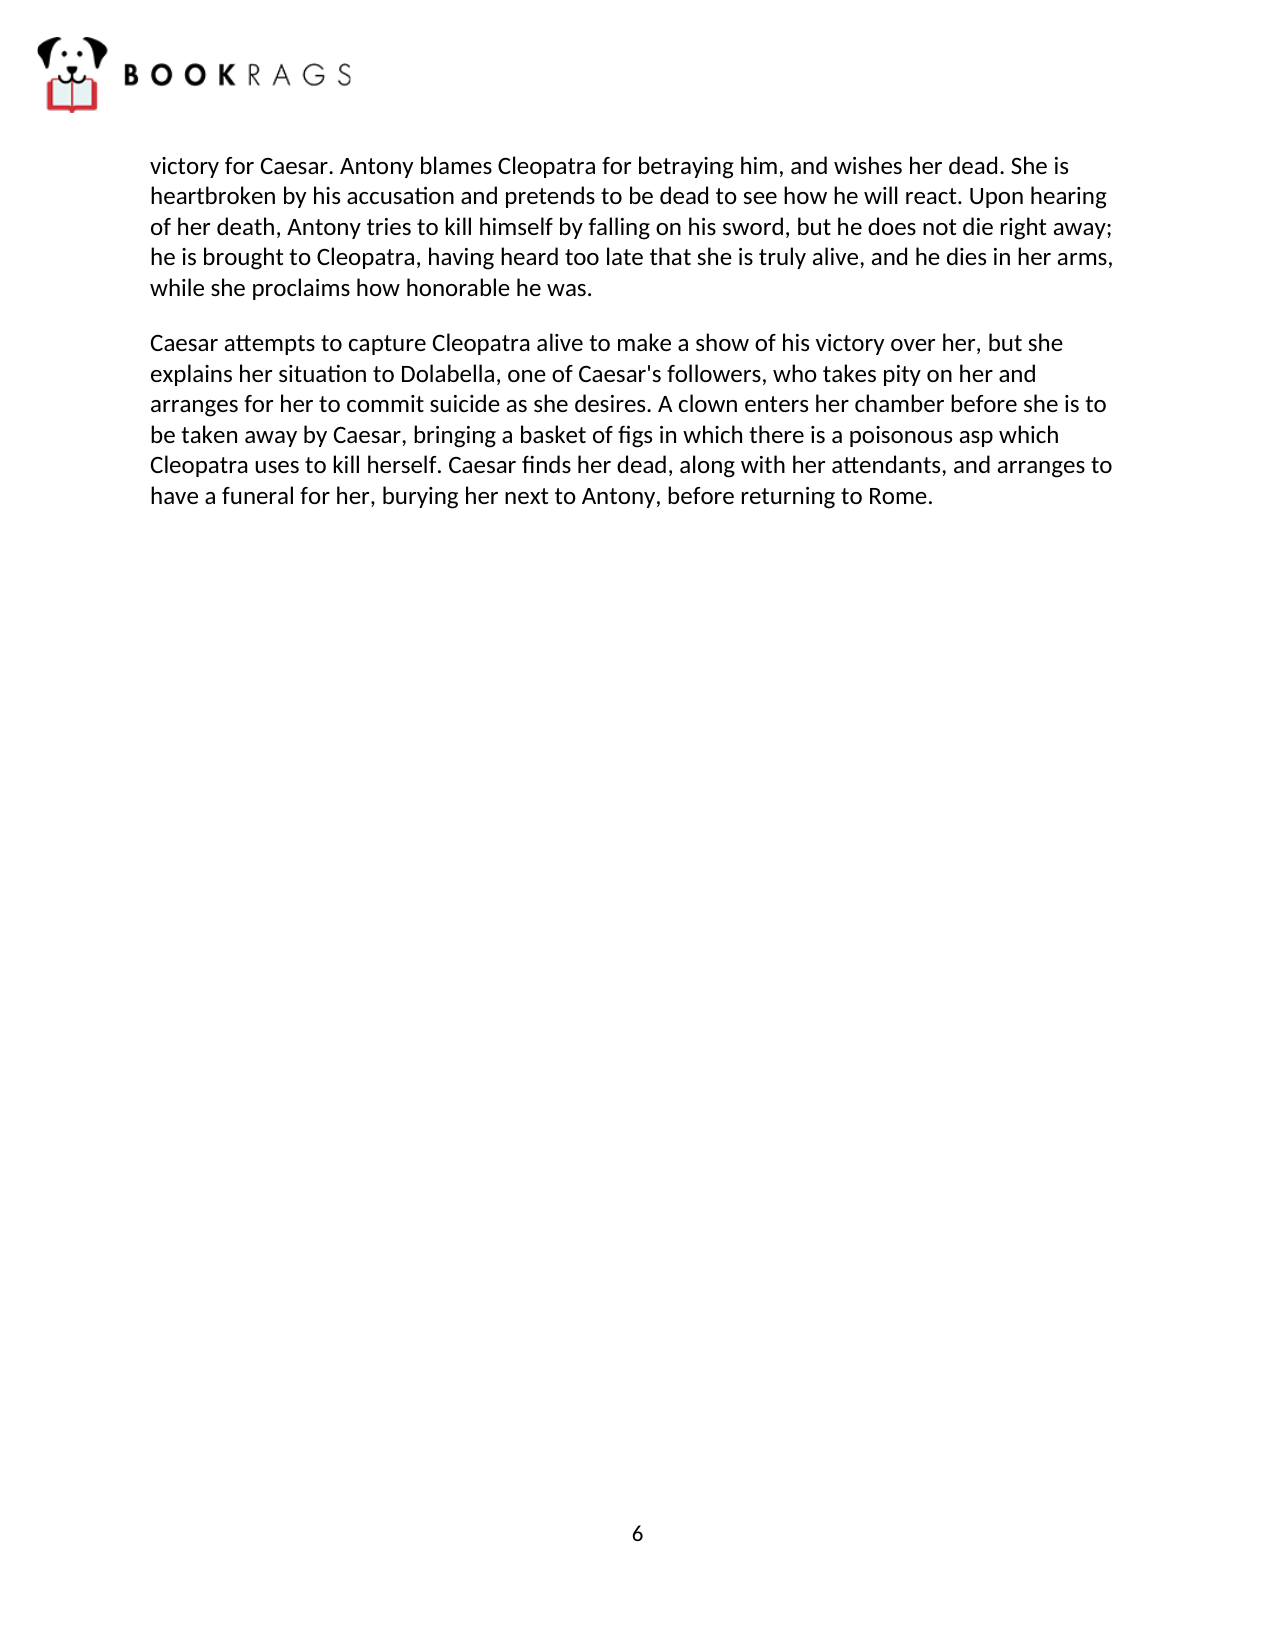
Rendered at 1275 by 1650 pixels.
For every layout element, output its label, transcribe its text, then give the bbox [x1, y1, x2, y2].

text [150, 150, 1125, 303]
picture [37, 37, 351, 113]
text Caesar attempts to capture Cleopatra alive to make a show of his victory over her, but she explains her situation to Dolabella, one of Caesar's followers, who takes pity on her and arranges for her to commit suicide as she desires. A clown enters her chamber before she is to be taken away by Caesar, bringing a basket of figs in which there is a poisonous asp which Cleopatra uses to kill herself. Caesar finds her dead, along with her attendants, and arranges to have a funeral for her, burying her next to Antony, before returning to Rome. [150, 328, 1125, 511]
